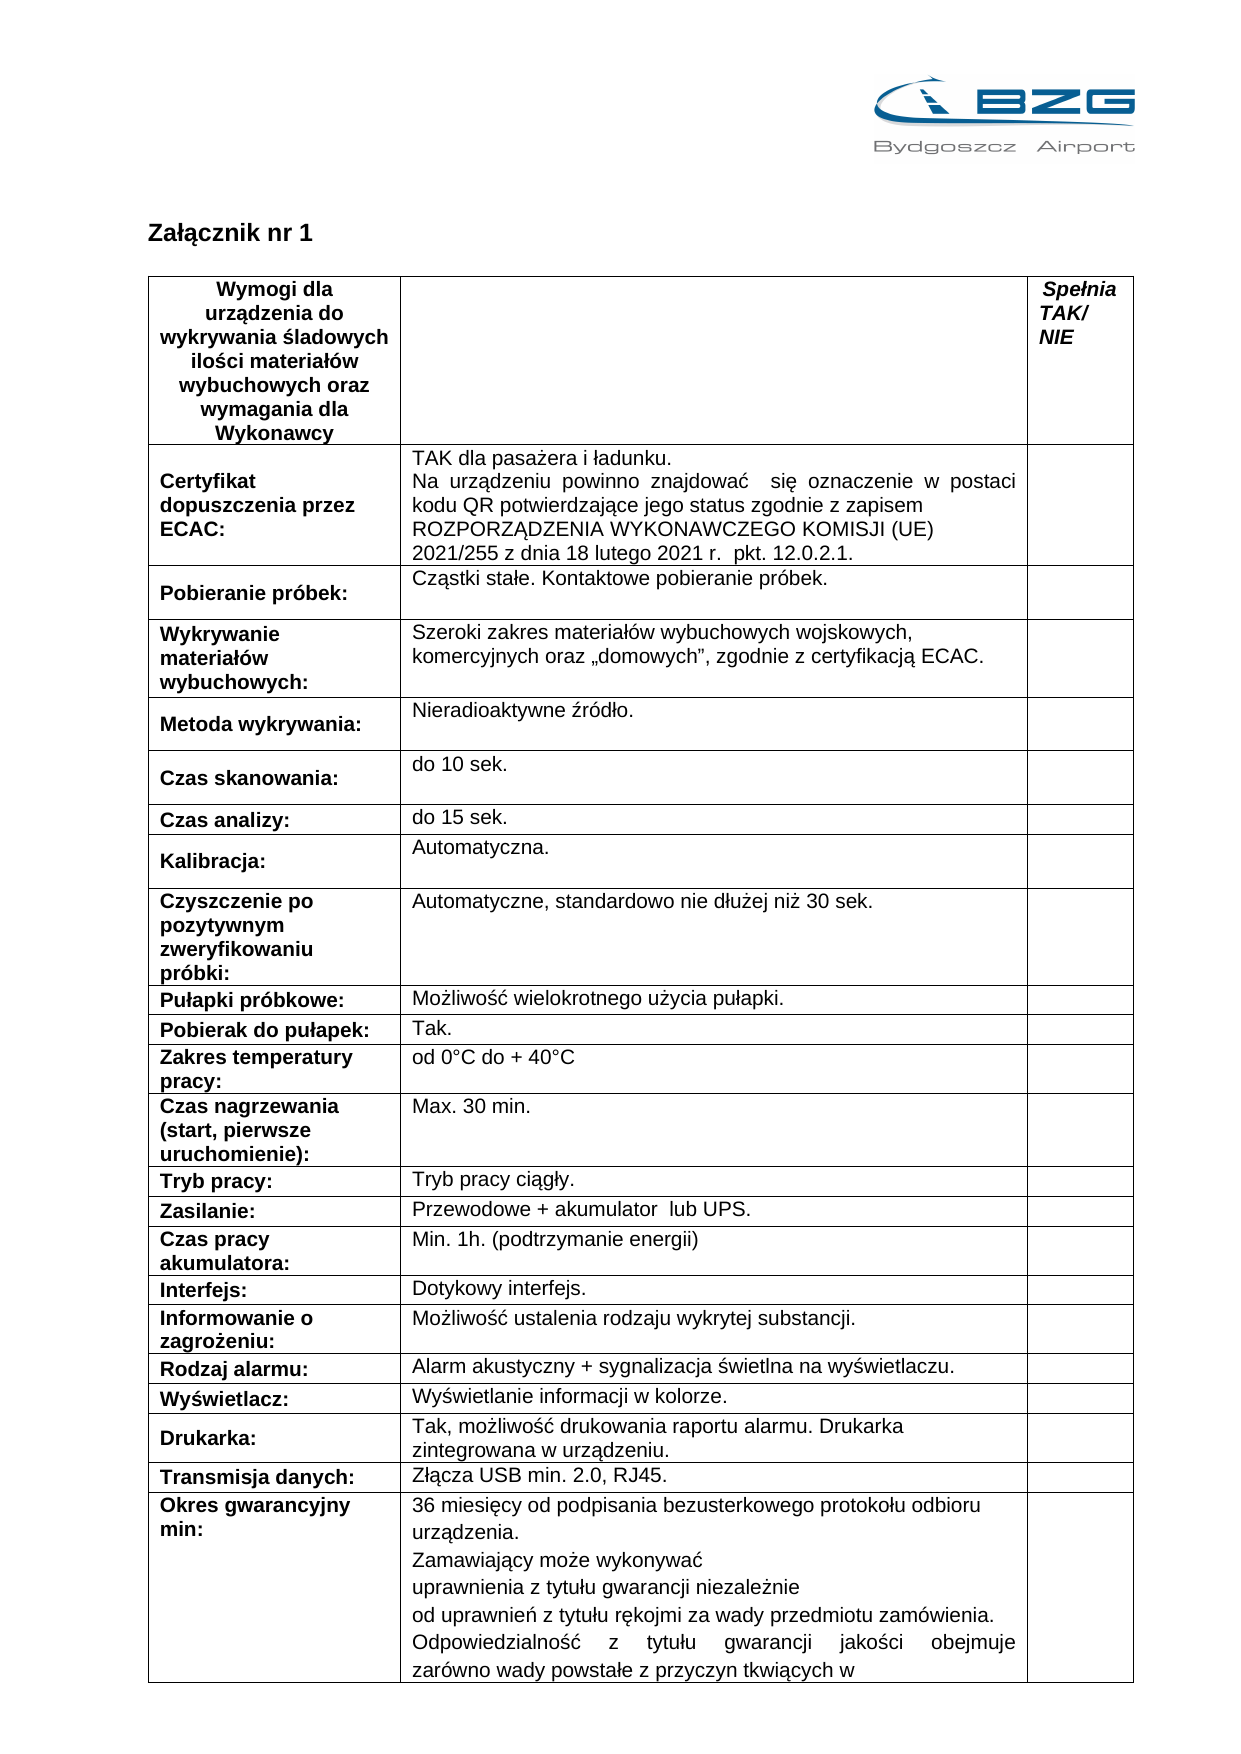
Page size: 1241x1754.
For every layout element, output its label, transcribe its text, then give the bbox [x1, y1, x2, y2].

table_cell Automatyczne, standardowo nie dłużej niż 30 sek. [401, 889, 1027, 984]
table_cell Rodzaj alarmu: [149, 1354, 400, 1383]
table_cell [1028, 1493, 1133, 1682]
table_cell do 15 sek. [401, 805, 1027, 834]
table_cell [1028, 1197, 1133, 1226]
table_cell [1028, 835, 1133, 888]
table_cell [1028, 751, 1133, 804]
table_cell Automatyczna. [401, 835, 1027, 888]
table_cell [1028, 1354, 1133, 1383]
table_cell Cząstki stałe. Kontaktowe pobieranie próbek. [401, 566, 1027, 619]
table_cell [1028, 1167, 1133, 1196]
table_cell [1028, 889, 1133, 984]
table_cell Informowanie o zagrożeniu: [149, 1305, 400, 1353]
table_cell Wyświetlanie informacji w kolorze. [401, 1384, 1027, 1413]
table_cell Drukarka: [149, 1414, 400, 1462]
picture [873, 74, 1136, 164]
table_header Spełnia TAK/NIE [1028, 277, 1133, 444]
table_cell [1028, 1414, 1133, 1462]
table_cell [1028, 698, 1133, 750]
table_cell Max. 30 min. [401, 1094, 1027, 1166]
table_cell Interfejs: [149, 1276, 400, 1304]
table_cell Pułapki próbkowe: [149, 986, 400, 1014]
table_cell Tryb pracy: [149, 1167, 400, 1196]
table_cell [1028, 620, 1133, 697]
table_cell Szeroki zakres materiałów wybuchowych wojskowych, komercyjnych oraz „domowych”, zgodnie z certyfikacją ECAC. [401, 620, 1027, 697]
table_cell Okres gwarancyjny min: [149, 1493, 400, 1682]
table_cell [1028, 805, 1133, 834]
text Załącznik nr 1 [148, 218, 1134, 247]
table_cell Certyfikat dopuszczenia przez ECAC: [149, 445, 400, 565]
table_cell [1028, 566, 1133, 619]
table_cell [1028, 986, 1133, 1014]
table_cell TAK dla pasażera i ładunku. Na urządzeniu powinno znajdować się oznaczenie w postaci kodu QR potwierdzające jego status zgodnie z zapisem ROZPORZĄDZENIA WYKONAWCZEGO KOMISJI (UE) 2021/255 z dnia 18 lutego 2021 r. pkt. 12.0.2.1. [401, 445, 1027, 565]
table_cell Metoda wykrywania: [149, 698, 400, 750]
table_header Wymogi dla urządzenia do wykrywania śladowych ilości materiałów wybuchowych oraz wymagania dla Wykonawcy [149, 277, 400, 444]
table_cell [1028, 1094, 1133, 1166]
table_cell Czas nagrzewania (start, pierwsze uruchomienie): [149, 1094, 400, 1166]
table_cell Czas pracy akumulatora: [149, 1227, 400, 1274]
table_cell Pobierak do pułapek: [149, 1015, 400, 1044]
table_cell [1028, 1384, 1133, 1413]
table_cell Min. 1h. (podtrzymanie energii) [401, 1227, 1027, 1274]
table_cell [1028, 1463, 1133, 1492]
table_cell Możliwość ustalenia rodzaju wykrytej substancji. [401, 1305, 1027, 1353]
table_cell Możliwość wielokrotnego użycia pułapki. [401, 986, 1027, 1014]
table_cell Czyszczenie po pozytywnym zweryfikowaniu próbki: [149, 889, 400, 984]
table_cell [1028, 1015, 1133, 1044]
table_cell Tryb pracy ciągły. [401, 1167, 1027, 1196]
table_cell Czas skanowania: [149, 751, 400, 804]
table_cell [1028, 445, 1133, 565]
table_cell Złącza USB min. 2.0, RJ45. [401, 1463, 1027, 1492]
table_cell Tak. [401, 1015, 1027, 1044]
table_cell od 0°C do + 40°C [401, 1045, 1027, 1093]
table_cell Wykrywanie materiałów wybuchowych: [149, 620, 400, 697]
table_cell Dotykowy interfejs. [401, 1276, 1027, 1304]
table_cell [1028, 1227, 1133, 1274]
table_cell Pobieranie próbek: [149, 566, 400, 619]
table_cell Zasilanie: [149, 1197, 400, 1226]
table_cell [1028, 1276, 1133, 1304]
table_cell Nieradioaktywne źródło. [401, 698, 1027, 750]
table_header [401, 277, 1027, 444]
table_cell [1028, 1045, 1133, 1093]
table_cell Wyświetlacz: [149, 1384, 400, 1413]
table_cell Transmisja danych: [149, 1463, 400, 1492]
table_cell Kalibracja: [149, 835, 400, 888]
table_cell Przewodowe + akumulator lub UPS. [401, 1197, 1027, 1226]
table_cell Zakres temperatury pracy: [149, 1045, 400, 1093]
table_cell Czas analizy: [149, 805, 400, 834]
table_cell Tak, możliwość drukowania raportu alarmu. Drukarka zintegrowana w urządzeniu. [401, 1414, 1027, 1462]
table_cell [1028, 1305, 1133, 1353]
table_cell Alarm akustyczny + sygnalizacja świetlna na wyświetlaczu. [401, 1354, 1027, 1383]
table_cell do 10 sek. [401, 751, 1027, 804]
